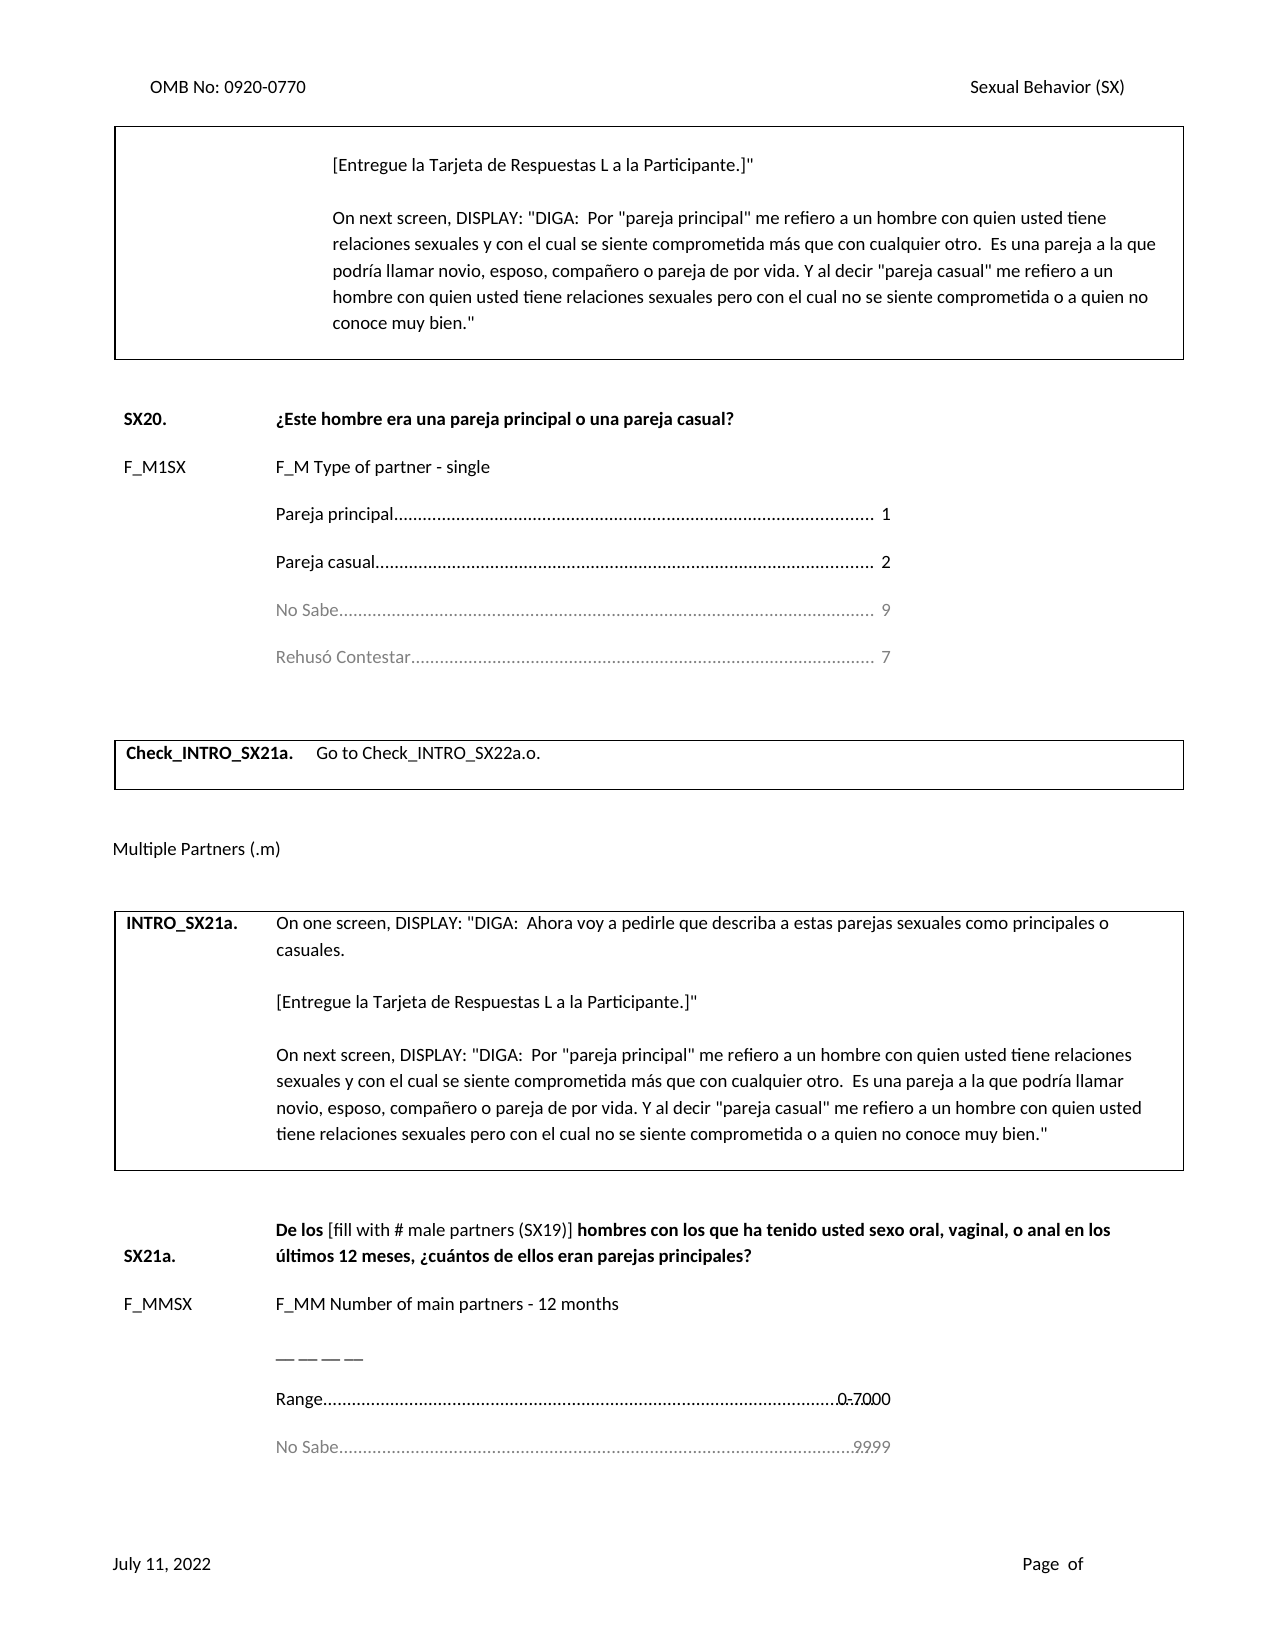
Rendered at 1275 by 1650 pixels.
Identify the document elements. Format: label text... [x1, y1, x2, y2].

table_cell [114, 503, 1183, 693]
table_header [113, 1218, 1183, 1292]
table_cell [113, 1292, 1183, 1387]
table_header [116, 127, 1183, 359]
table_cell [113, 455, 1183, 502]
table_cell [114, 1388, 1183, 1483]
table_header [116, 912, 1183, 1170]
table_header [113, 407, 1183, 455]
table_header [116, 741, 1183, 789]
subtitle Multiple Partners (.m) [112, 837, 1162, 860]
